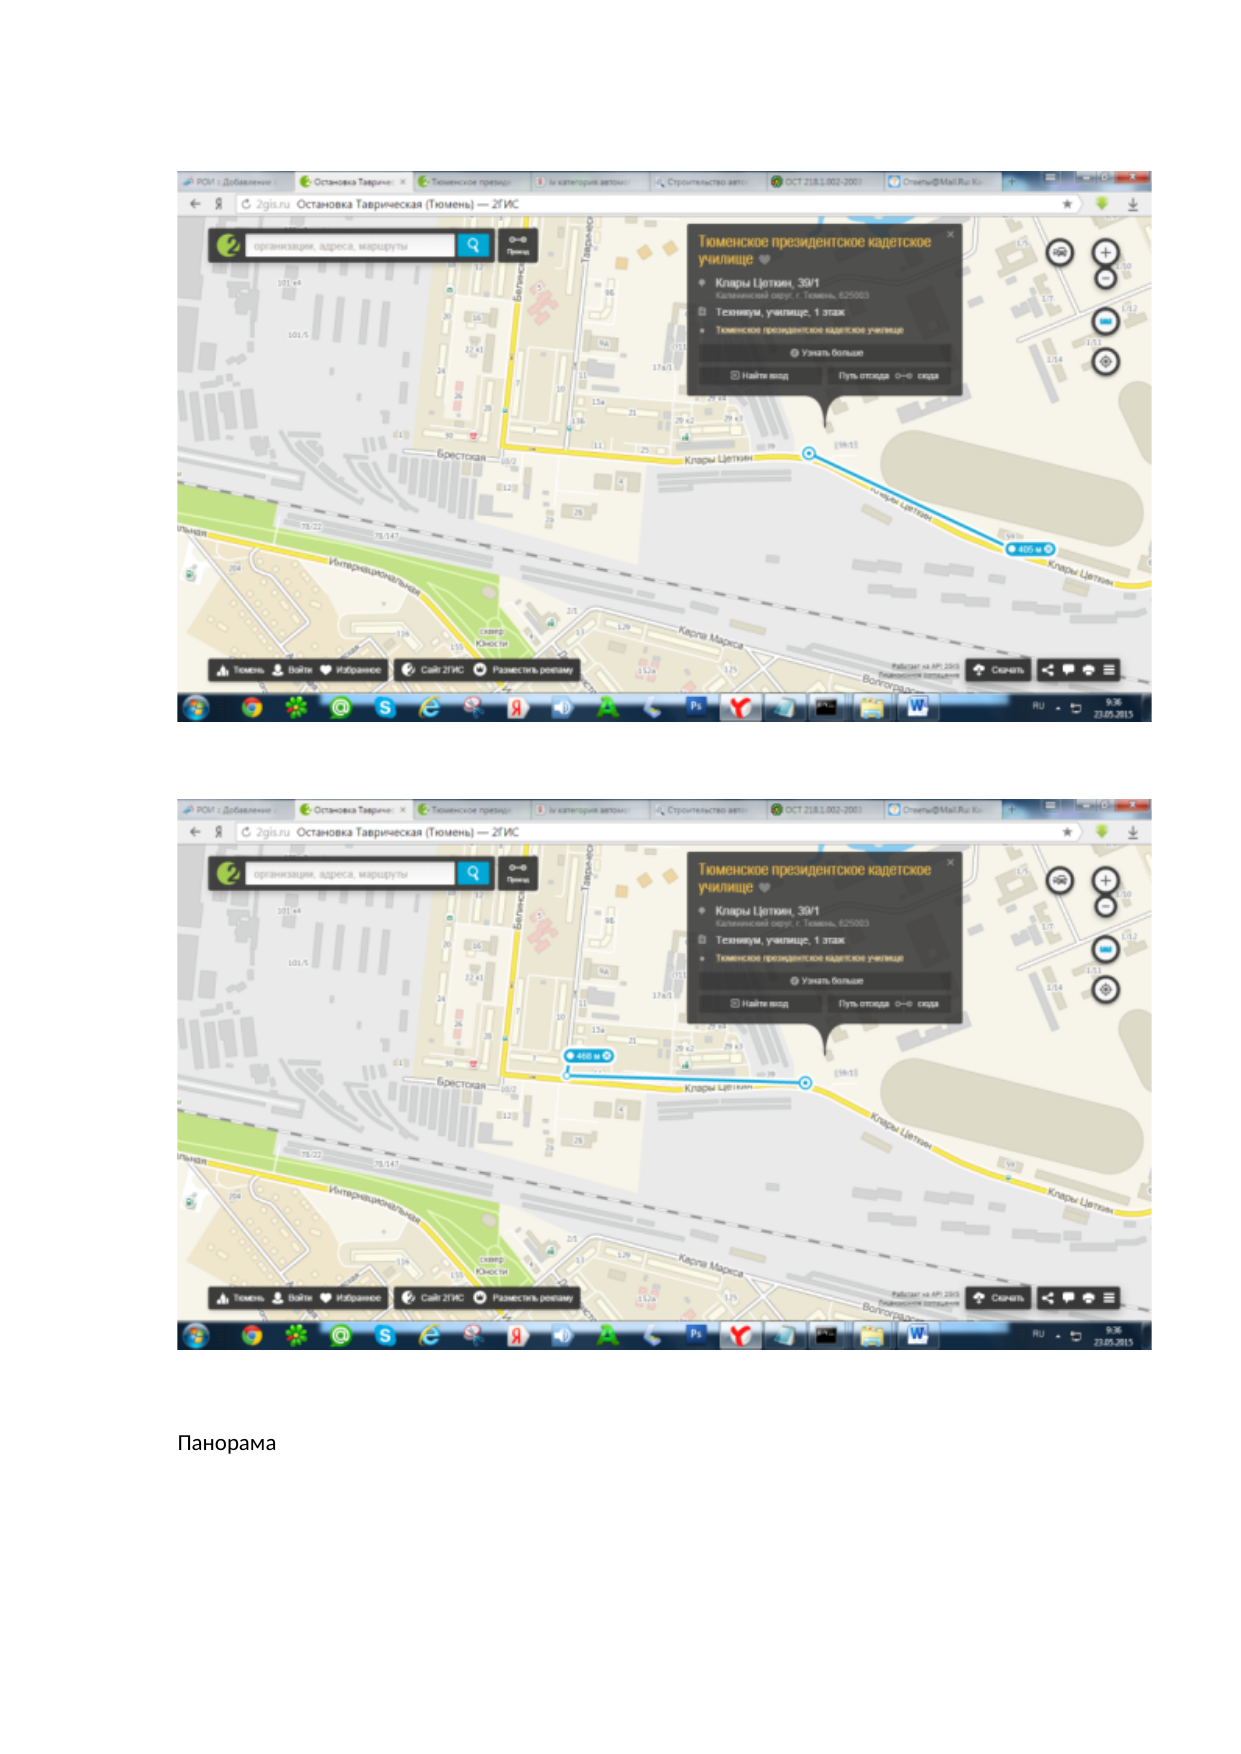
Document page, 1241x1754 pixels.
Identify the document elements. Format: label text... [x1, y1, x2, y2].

picture [177, 799, 1152, 1350]
picture [177, 171, 1152, 722]
text Панорама [177, 1428, 1152, 1456]
